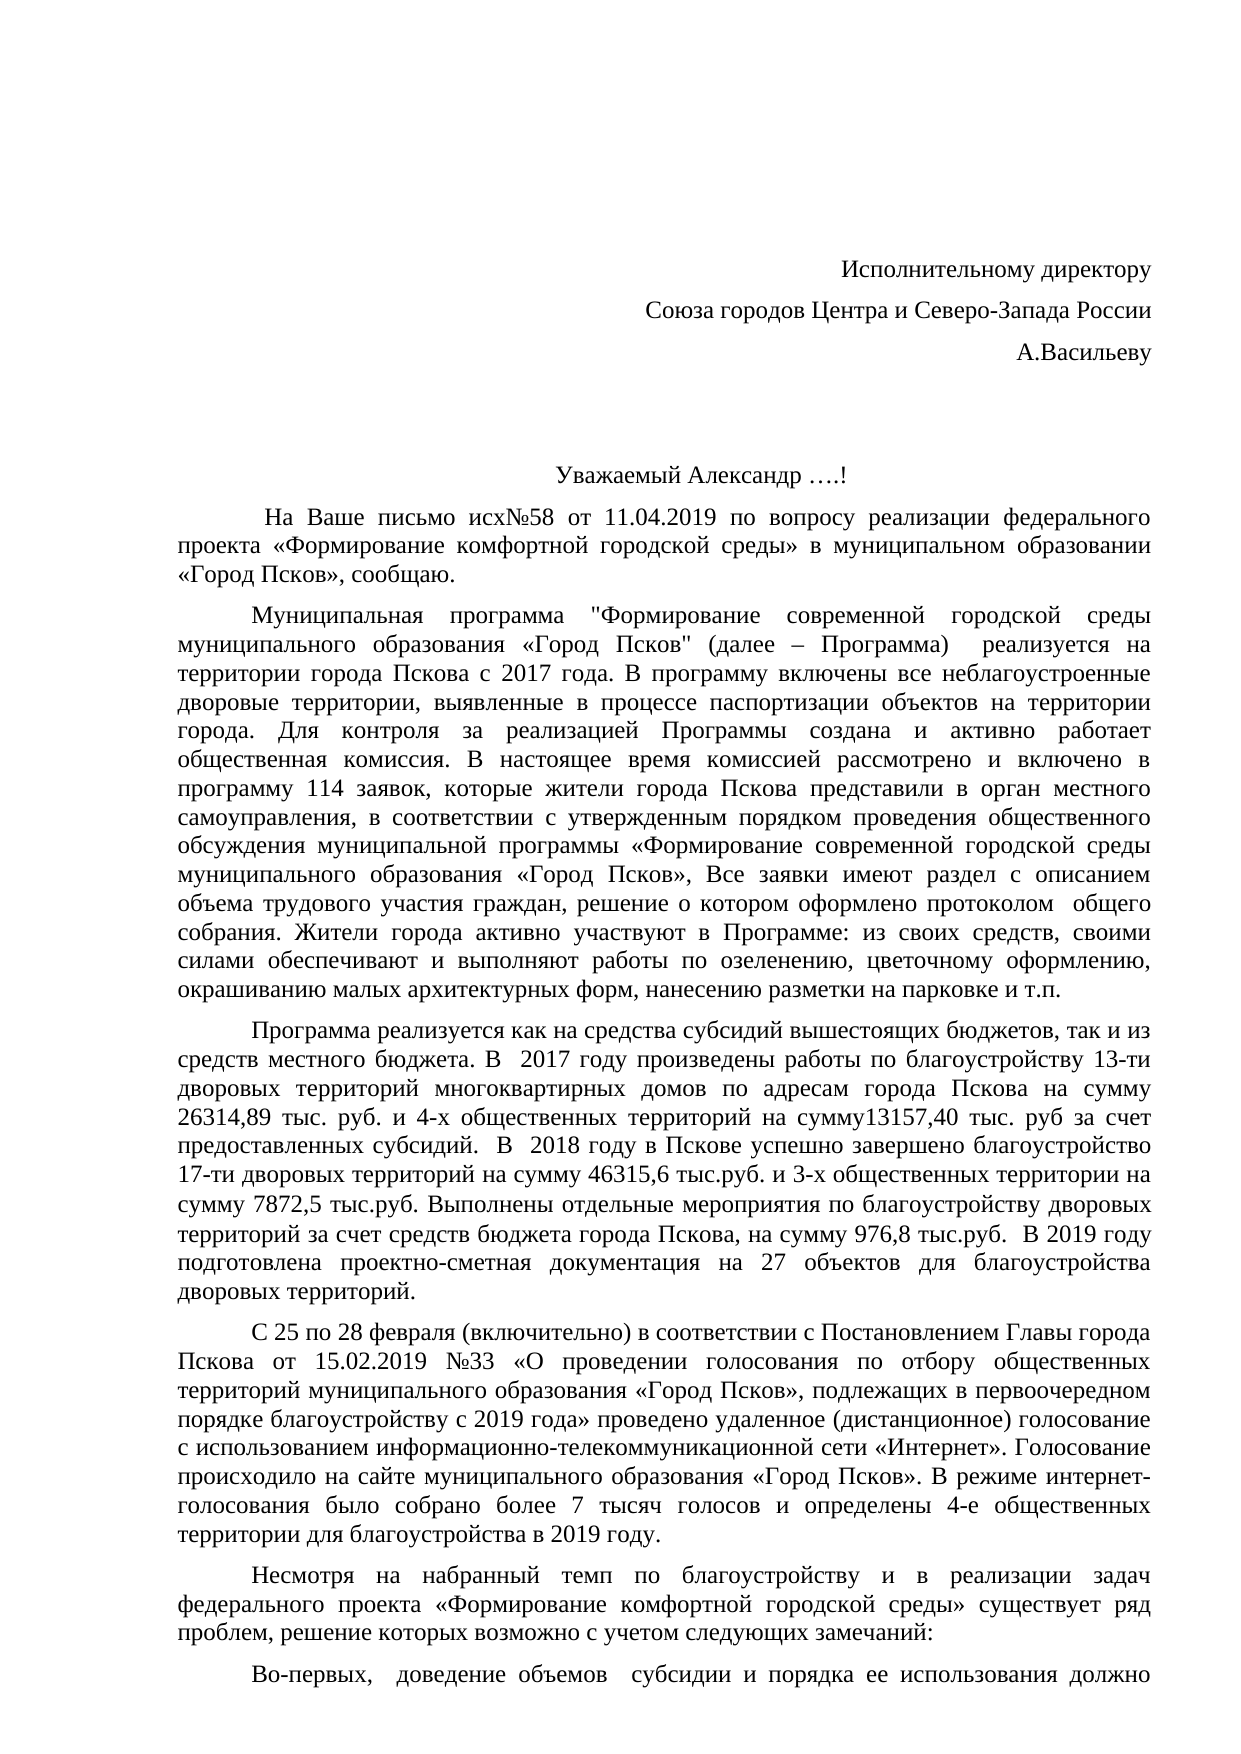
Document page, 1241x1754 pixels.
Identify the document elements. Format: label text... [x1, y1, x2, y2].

text Исполнительному директору [177, 254, 1152, 283]
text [177, 1659, 1152, 1687]
text Уважаемый Александр ….! [177, 461, 1152, 489]
text Союза городов Центра и Северо-Запада России [177, 296, 1152, 324]
text Несмотря на набранный темп по благоустройству и в реализации задач федерального проекта «Формирование комфортной городской среды» существует ряд проблем, решение которых возможно с учетом следующих замечаний: [177, 1560, 1152, 1646]
text Муниципальная программа "Формирование современной городской среды муниципального образования «Город Псков" (далее – Программа) реализуется на территории города Пскова с 2017 года. В программу включены все неблагоустроенные дворовые территории, выявленные в процессе паспортизации объектов на территории города. Для контроля за реализацией Программы создана и активно работает общественная комиссия. В настоящее время комиссией рассмотрено и включено в программу 114 заявок, которые жители города Пскова представили в орган местного самоуправления, в соответствии с утвержденным порядком проведения общественного обсуждения муниципальной программы «Формирование современной городской среды муниципального образования «Город Псков», Все заявки имеют раздел с описанием объема трудового участия граждан, решение о котором оформлено протоколом общего собрания. Жители города активно участвуют в Программе: из своих средств, своими силами обеспечивают и выполняют работы по озеленению, цветочному оформлению, окрашиванию малых архитектурных форм, нанесению разметки на парковке и т.п. [177, 601, 1152, 1003]
text На Ваше письмо исх№58 от 11.04.2019 по вопросу реализации федерального проекта «Формирование комфортной городской среды» в муниципальном образовании «Город Псков», сообщаю. [177, 502, 1152, 588]
text Программа реализуется как на средства субсидий вышестоящих бюджетов, так и из средств местного бюджета. В 2017 году произведены работы по благоустройству 13-ти дворовых территорий многоквартирных домов по адресам города Пскова на сумму 26314,89 тыс. руб. и 4-х общественных территорий на сумму13157,40 тыс. руб за счет предоставленных субсидий. В 2018 году в Пскове успешно завершено благоустройство 17-ти дворовых территорий на сумму 46315,6 тыс.руб. и 3-х общественных территории на сумму 7872,5 тыс.руб. Выполнены отдельные мероприятия по благоустройству дворовых территорий за счет средств бюджета города Пскова, на сумму 976,8 тыс.руб. В 2019 году подготовлена проектно-сметная документация на 27 объектов для благоустройства дворовых территорий. [177, 1016, 1152, 1305]
text А.Васильеву [177, 337, 1152, 366]
text С 25 по 28 февраля (включительно) в соответствии с Постановлением Главы города Пскова от 15.02.2019 №33 «О проведении голосования по отбору общественных территорий муниципального образования «Город Псков», подлежащих в первоочередном порядке благоустройству с 2019 года» проведено удаленное (дистанционное) голосование с использованием информационно-телекоммуникационной сети «Интернет». Голосование происходило на сайте муниципального образования «Город Псков». В режиме интернет-голосования было собрано более 7 тысяч голосов и определены 4-е общественных территории для благоустройства в 2019 году. [177, 1317, 1152, 1547]
